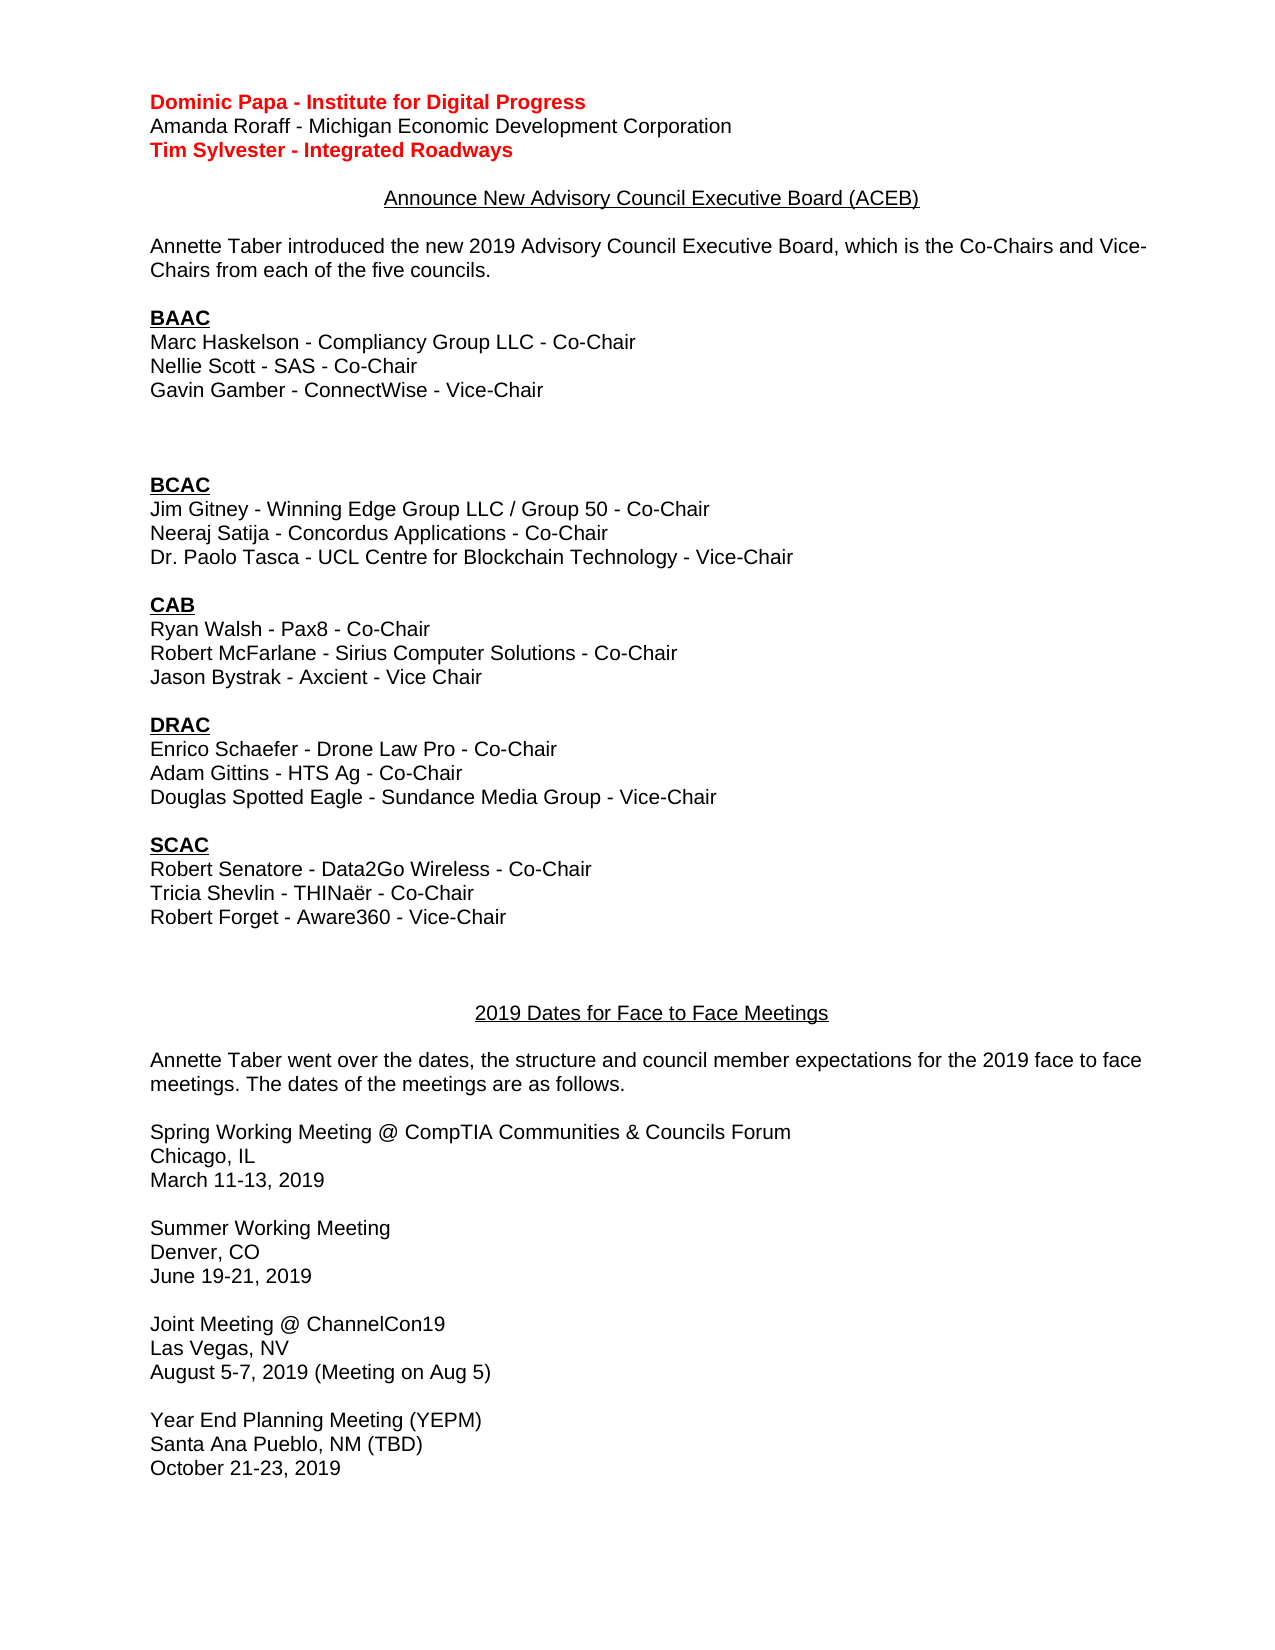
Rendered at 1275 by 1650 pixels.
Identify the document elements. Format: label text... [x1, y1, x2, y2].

text Annette Taber went over the dates, the structure and council member expectations for the 2019 face to face meetings. The dates of the meetings are as follows. [150, 1048, 1153, 1096]
text BAAC Marc Haskelson - Compliancy Group LLC - Co-Chair Nellie Scott - SAS - Co-Chair Gavin Gamber - ConnectWise - Vice-Chair [150, 306, 1153, 401]
text DRAC Enrico Schaefer - Drone Law Pro - Co-Chair Adam Gittins - HTS Ag - Co-Chair Douglas Spotted Eagle - Sundance Media Group - Vice-Chair SCAC Robert Senatore - Data2Go Wireless - Co-Chair Tricia Shevlin - THINaër - Co-Chair Robert Forget - Aware360 - Vice-Chair [150, 713, 1153, 928]
text Joint Meeting @ ChannelCon19 Las Vegas, NV August 5-7, 2019 (Meeting on Aug 5) [150, 1312, 1153, 1384]
text Announce New Advisory Council Executive Board (ACEB) [150, 186, 1153, 210]
text Annette Taber introduced the new 2019 Advisory Council Executive Board, which is the Co-Chairs and Vice-Chairs from each of the five councils. [150, 234, 1153, 282]
text Year End Planning Meeting (YEPM) Santa Ana Pueblo, NM (TBD) October 21-23, 2019 [150, 1408, 1153, 1479]
text 2019 Dates for Face to Face Meetings [150, 1000, 1153, 1024]
text Spring Working Meeting @ CompTIA Communities & Councils Forum Chicago, IL March 11-13, 2019 [150, 1120, 1153, 1192]
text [150, 90, 1153, 162]
text BCAC Jim Gitney - Winning Edge Group LLC / Group 50 - Co-Chair Neeraj Satija - Concordus Applications - Co-Chair Dr. Paolo Tasca - UCL Centre for Blockchain Technology - Vice-Chair CAB Ryan Walsh - Pax8 - Co-Chair Robert McFarlane - Sirius Computer Solutions - Co-Chair Jason Bystrak - Axcient - Vice Chair [150, 473, 1153, 689]
text Summer Working Meeting Denver, CO June 19-21, 2019 [150, 1216, 1153, 1288]
